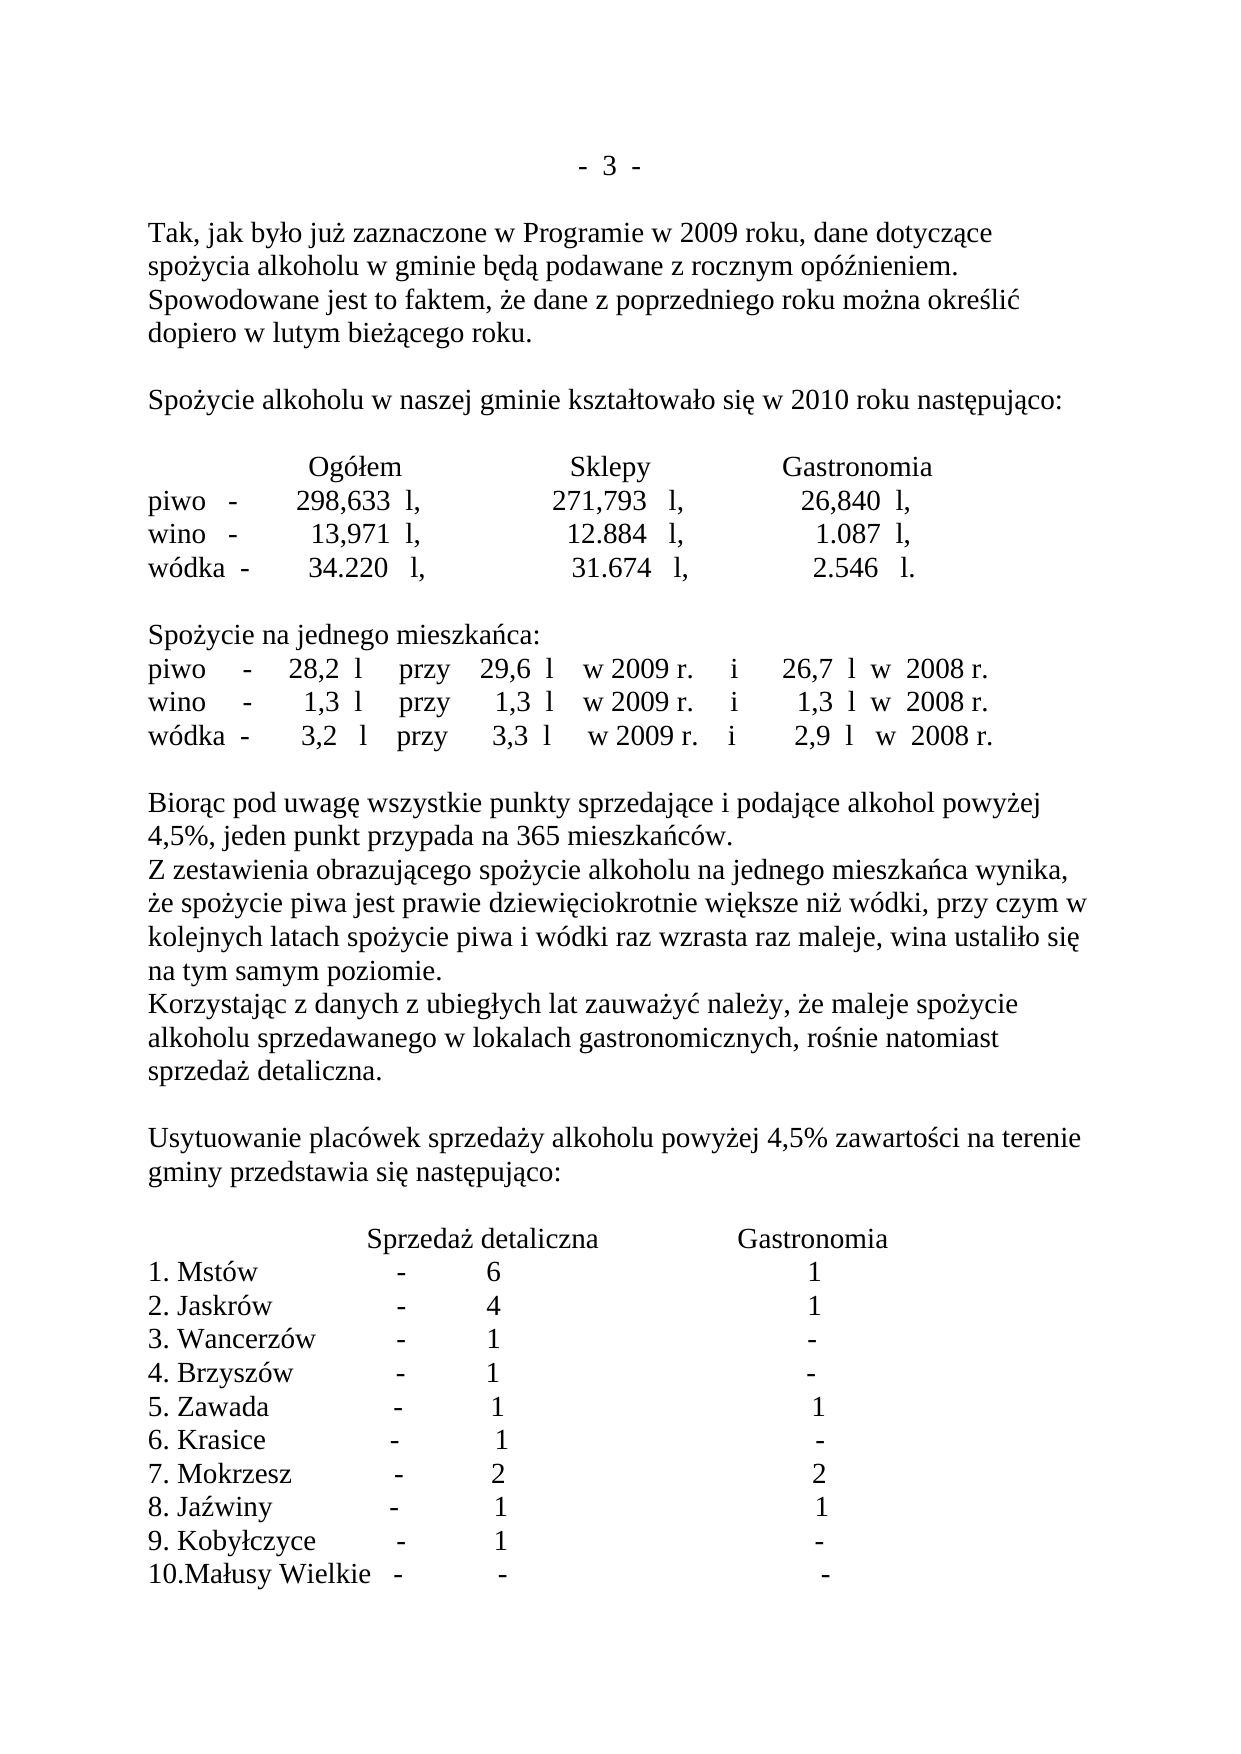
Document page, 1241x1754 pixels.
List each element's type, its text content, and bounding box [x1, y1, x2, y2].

text wino - 13,971 l, 12.884 l, 1.087 l, [148, 517, 1093, 550]
text wódka - 3,2 l przy 3,3 l w 2009 r. i 2,9 l w 2008 r. [148, 718, 1093, 751]
text Z zestawienia obrazującego spożycie alkoholu na jednego mieszkańca wynika, że spożycie piwa jest prawie dziewięciokrotnie większe niż wódki, przy czym w kolejnych latach spożycie piwa i wódki raz wzrasta raz maleje, wina ustaliło się na tym samym poziomie. [148, 852, 1093, 986]
text piwo - 298,633 l, 271,793 l, 26,840 l, [148, 483, 1093, 517]
text Tak, jak było już zaznaczone w Programie w 2009 roku, dane dotyczące spożycia alkoholu w gminie będą podawane z rocznym opóźnieniem. Spowodowane jest to faktem, że dane z poprzedniego roku można określić dopiero w lutym bieżącego roku. [148, 215, 1093, 349]
text 1. Mstów - 6 1 [148, 1254, 1093, 1288]
text 10.Małusy Wielkie - - - [148, 1556, 1093, 1590]
text wino - 1,3 l przy 1,3 l w 2009 r. i 1,3 l w 2008 r. [148, 684, 1093, 718]
text 9. Kobyłczyce - 1 - [148, 1523, 1093, 1556]
text - 3 - [148, 148, 1093, 181]
text Spożycie alkoholu w naszej gminie kształtowało się w 2010 roku następująco: [148, 382, 1093, 416]
text wódka - 34.220 l, 31.674 l, 2.546 l. [148, 550, 1093, 584]
text Sprzedaż detaliczna Gastronomia [148, 1221, 1093, 1254]
text 5. Zawada - 1 1 [148, 1389, 1093, 1422]
text 8. Jaźwiny - 1 1 [148, 1489, 1093, 1523]
text 7. Mokrzesz - 2 2 [148, 1456, 1093, 1489]
text piwo - 28,2 l przy 29,6 l w 2009 r. i 26,7 l w 2008 r. [148, 651, 1093, 684]
text 4. Brzyszów - 1 - [148, 1355, 1093, 1389]
text 3. Wancerzów - 1 - [148, 1322, 1093, 1355]
text 6. Krasice - 1 - [148, 1422, 1093, 1456]
text Spożycie na jednego mieszkańca: [148, 617, 1093, 651]
text Ogółem Sklepy Gastronomia [148, 449, 1093, 483]
text 2. Jaskrów - 4 1 [148, 1288, 1093, 1322]
text Biorąc pod uwagę wszystkie punkty sprzedające i podające alkohol powyżej 4,5%, jeden punkt przypada na 365 mieszkańców. [148, 785, 1093, 852]
text Usytuowanie placówek sprzedaży alkoholu powyżej 4,5% zawartości na terenie gminy przedstawia się następująco: [148, 1120, 1093, 1187]
text Korzystając z danych z ubiegłych lat zauważyć należy, że maleje spożycie alkoholu sprzedawanego w lokalach gastronomicznych, rośnie natomiast sprzedaż detaliczna. [148, 986, 1093, 1087]
